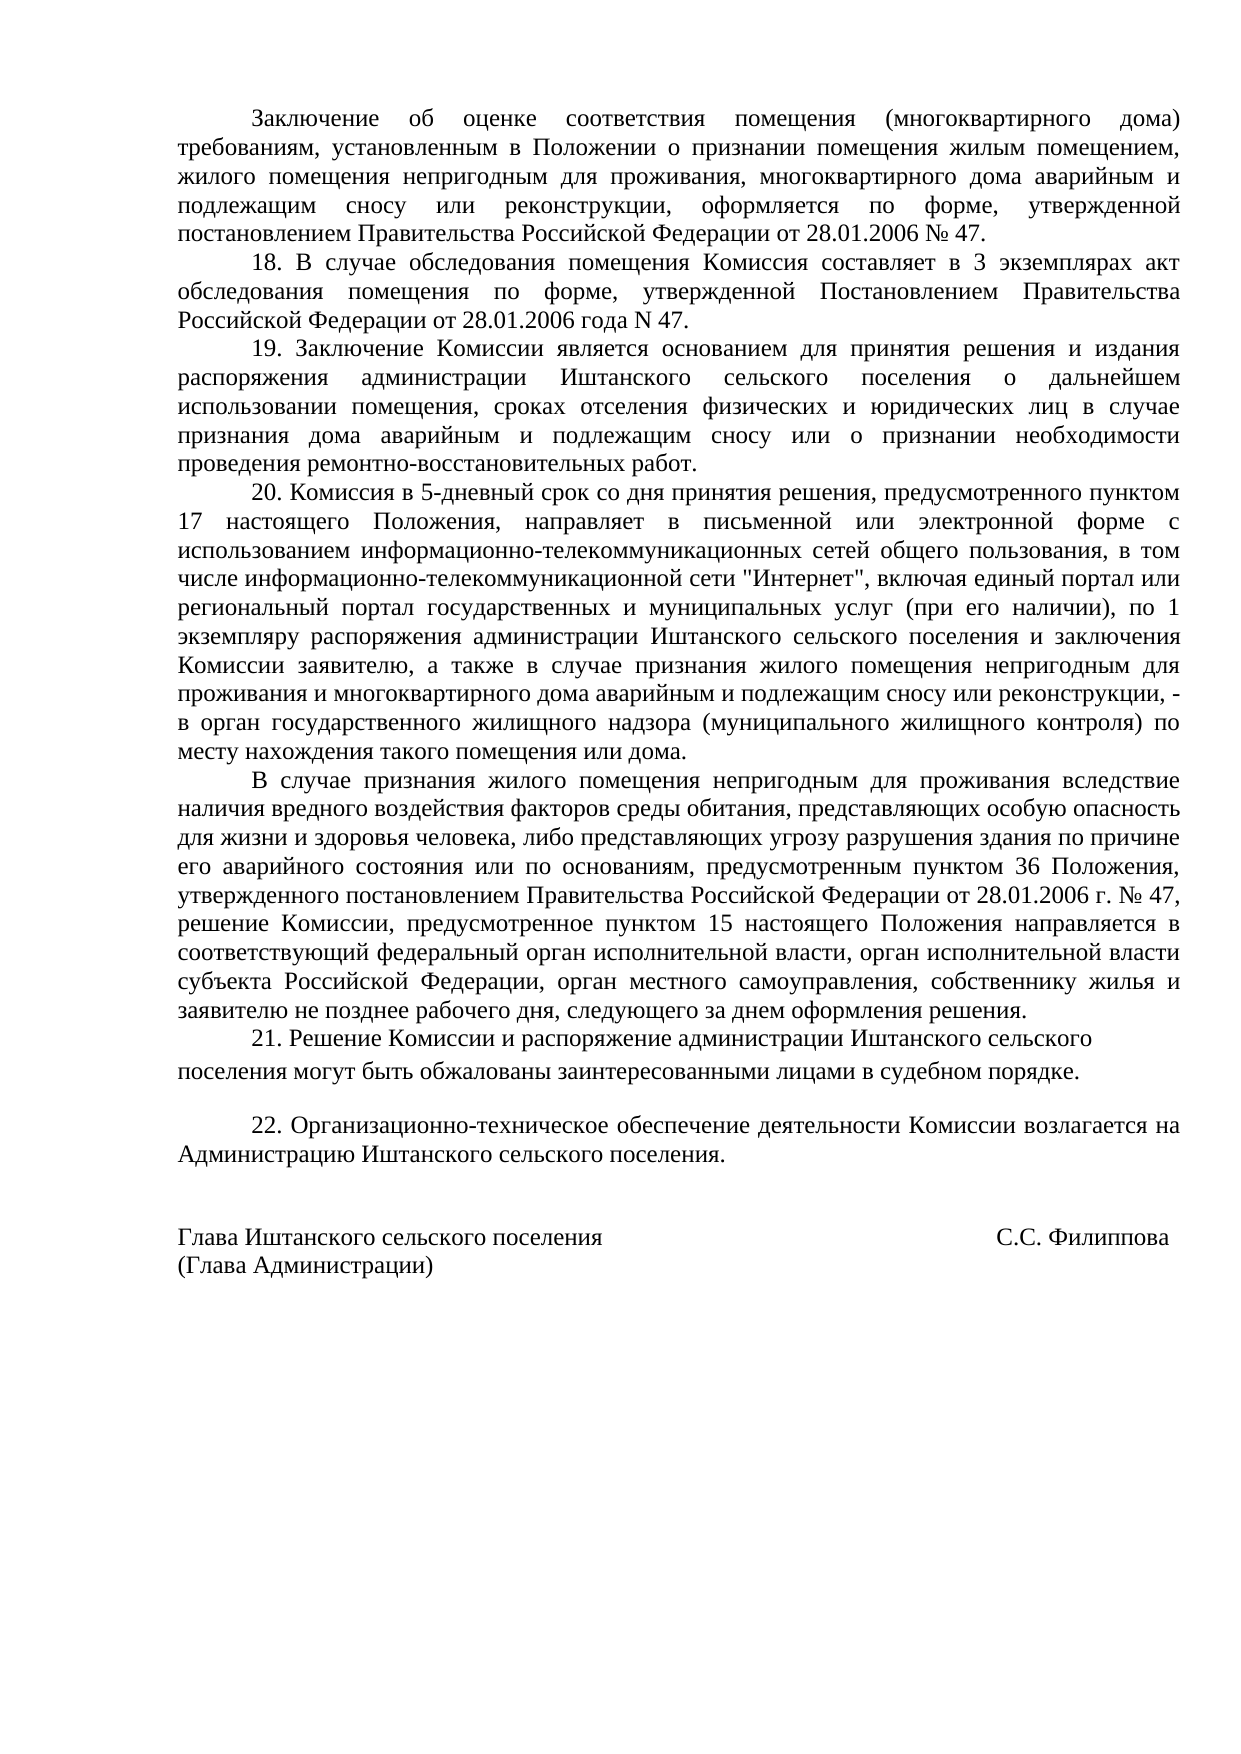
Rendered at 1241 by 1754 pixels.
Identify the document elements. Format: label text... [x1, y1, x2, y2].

text 21. Решение Комиссии и распоряжение администрации Иштанского сельского поселения могут быть обжалованы заинтересованными лицами в судебном порядке. [177, 1023, 1181, 1085]
text 18. В случае обследования помещения Комиссия составляет в 3 экземплярах акт обследования помещения по форме, утвержденной Постановлением Правительства Российской Федерации от 28.01.2006 года N 47. [177, 247, 1181, 333]
text 19. Заключение Комиссии является основанием для принятия решения и издания распоряжения администрации Иштанского сельского поселения о дальнейшем использовании помещения, сроках отселения физических и юридических лиц в случае признания дома аварийным и подлежащим сносу или о признании необходимости проведения ремонтно-восстановительных работ. [177, 333, 1181, 477]
text (Глава Администрации) [177, 1250, 1181, 1279]
text Глава Иштанского сельского поселения С.С. Филиппова [177, 1222, 1181, 1250]
text В случае признания жилого помещения непригодным для проживания вследствие наличия вредного воздействия факторов среды обитания, представляющих особую опасность для жизни и здоровья человека, либо представляющих угрозу разрушения здания по причине его аварийного состояния или по основаниям, предусмотренным пунктом 36 Положения, утвержденного постановлением Правительства Российской Федерации от 28.01.2006 г. № 47, решение Комиссии, предусмотренное пунктом 15 настоящего Положения направляется в соответствующий федеральный орган исполнительной власти, орган исполнительной власти субъекта Российской Федерации, орган местного самоуправления, собственнику жилья и заявителю не позднее рабочего дня, следующего за днем оформления решения. [177, 765, 1181, 1023]
text 22. Организационно-техническое обеспечение деятельности Комиссии возлагается на Администрацию Иштанского сельского поселения. [177, 1110, 1181, 1168]
text 20. Комиссия в 5-дневный срок со дня принятия решения, предусмотренного пунктом 17 настоящего Положения, направляет в письменной или электронной форме с использованием информационно-телекоммуникационных сетей общего пользования, в том числе информационно-телекоммуникационной сети "Интернет", включая единый портал или региональный портал государственных и муниципальных услуг (при его наличии), по 1 экземпляру распоряжения администрации Иштанского сельского поселения и заключения Комиссии заявителю, а также в случае признания жилого помещения непригодным для проживания и многоквартирного дома аварийным и подлежащим сносу или реконструкции, - в орган государственного жилищного надзора (муниципального жилищного контроля) по месту нахождения такого помещения или дома. [177, 477, 1181, 765]
text Заключение об оценке соответствия помещения (многоквартирного дома) требованиям, установленным в Положении о признании помещения жилым помещением, жилого помещения непригодным для проживания, многоквартирного дома аварийным и подлежащим сносу или реконструкции, оформляется по форме, утвержденной постановлением Правительства Российской Федерации от 28.01.2006 № 47. [177, 103, 1181, 247]
